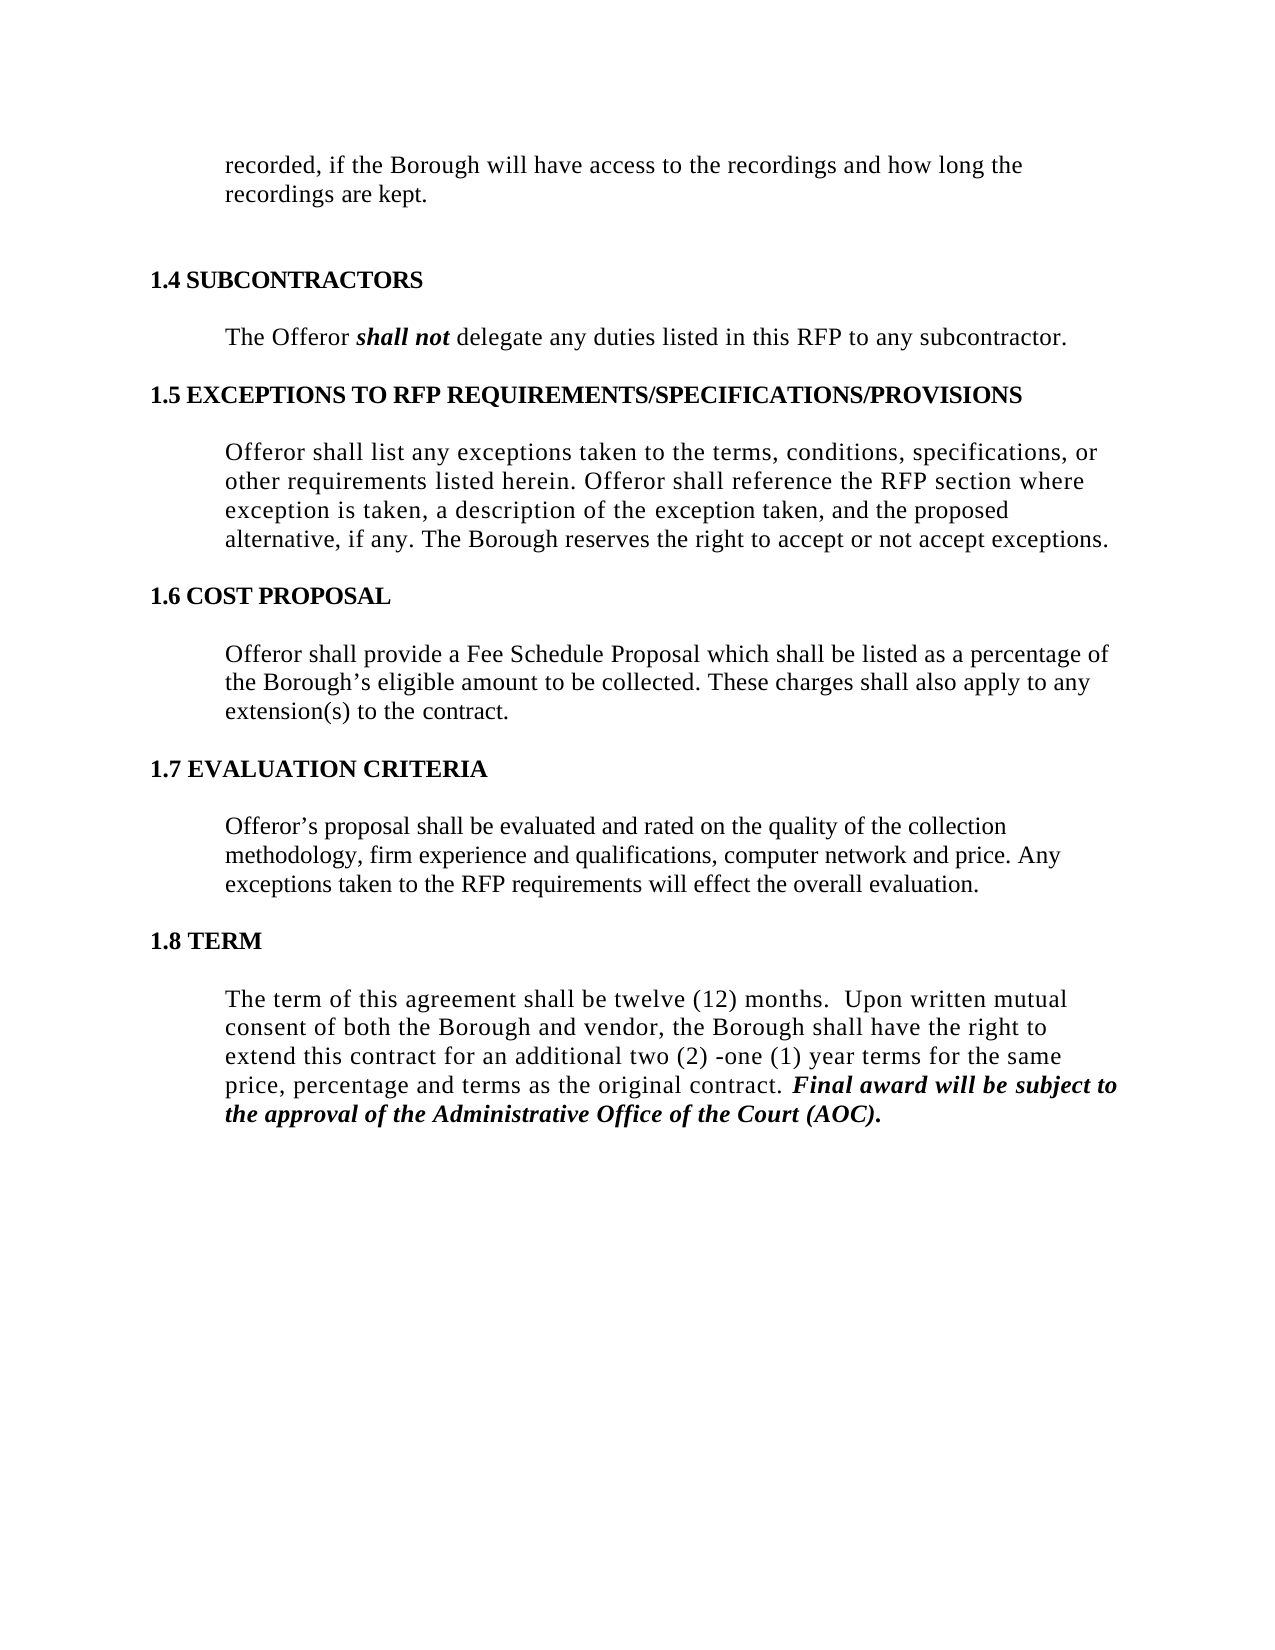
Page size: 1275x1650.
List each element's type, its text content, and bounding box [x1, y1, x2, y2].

text The term of this agreement shall be twelve (12) months. Upon written mutual consent of both the Borough and vendor, the Borough shall have the right to extend this contract for an additional two (2) -one (1) year terms for the same price, percentage and terms as the original contract. Final award will be subject to the approval of the Administrative Office of the Court (AOC). [225, 984, 1125, 1127]
text Offeror shall list any exceptions taken to the terms, conditions, specifications, or other requirements listed herein. Offeror shall reference the RFP section where exception is taken, a description of the exception taken, and the proposed alternative, if any. The Borough reserves the right to accept or not accept exceptions. [225, 437, 1125, 552]
text 1.6 COST PROPOSAL [150, 581, 1125, 610]
text Offeror shall provide a Fee Schedule Proposal which shall be listed as a percentage of the Borough’s eligible amount to be collected. These charges shall also apply to any extension(s) to the contract. [225, 639, 1125, 725]
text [225, 150, 1125, 207]
text Offeror’s proposal shall be evaluated and rated on the quality of the collection methodology, firm experience and qualifications, computer network and price. Any exceptions taken to the RFP requirements will effect the overall evaluation. [225, 811, 1125, 897]
text 1.7 EVALUATION CRITERIA [150, 754, 1125, 782]
text 1.5 EXCEPTIONS TO RFP REQUIREMENTS/SPECIFICATIONS/PROVISIONS [150, 380, 1125, 409]
text 1.8 TERM [150, 926, 1125, 955]
text 1.4 SUBCONTRACTORS [150, 265, 1125, 294]
text The Offeror shall not delegate any duties listed in this RFP to any subcontractor. [150, 322, 1125, 351]
